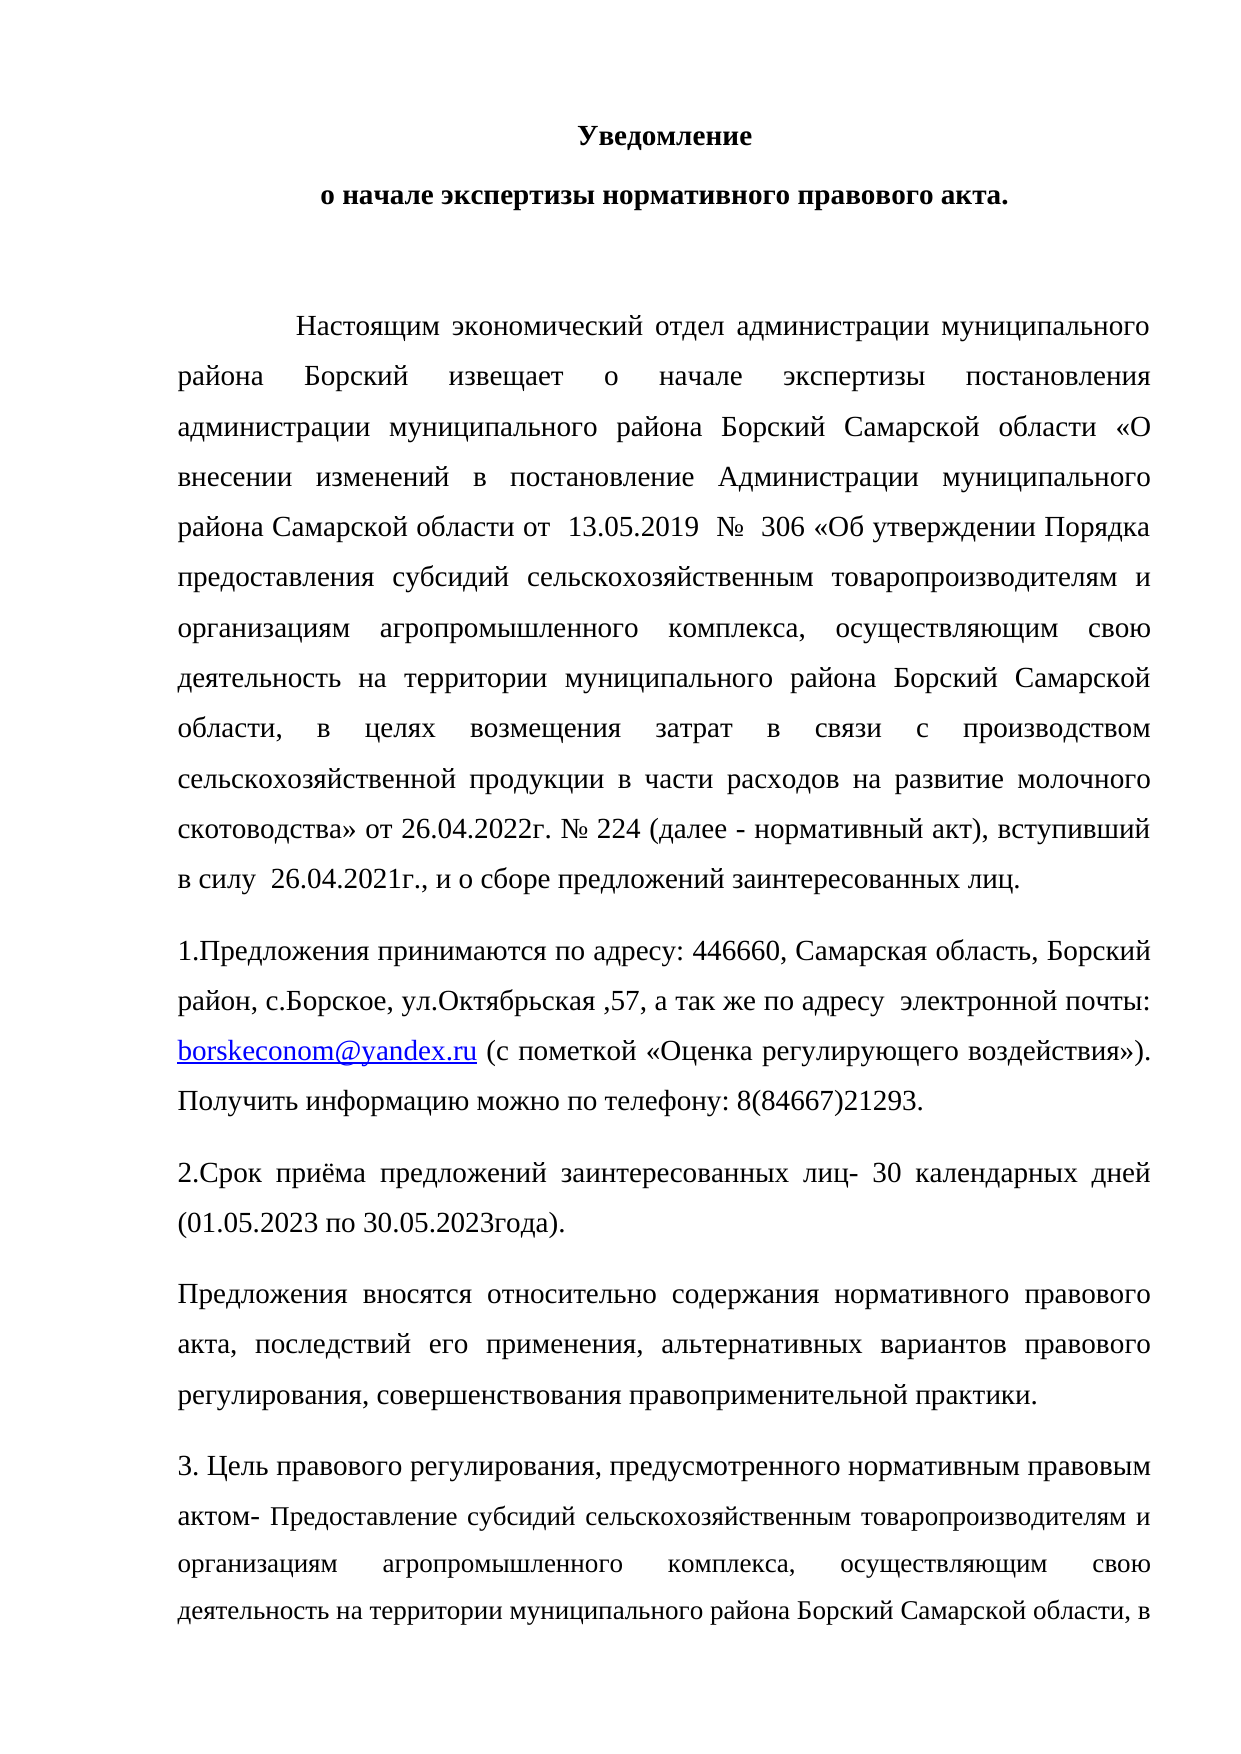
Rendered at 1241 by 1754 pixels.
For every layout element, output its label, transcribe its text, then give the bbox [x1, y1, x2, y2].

text Настоящим экономический отдел администрации муниципального района Борский извещает о начале экспертизы постановления администрации муниципального района Борский Самарской области «О внесении изменений в постановление Администрации муниципального района Самарской области от 13.05.2019 № 306 «Об утверждении Порядка предоставления субсидий сельскохозяйственным товаропроизводителям и организациям агропромышленного комплекса, осуществляющим свою деятельность на территории муниципального района Борский Самарской области, в целях возмещения затрат в связи с производством сельскохозяйственной продукции в части расходов на развитие молочного скотоводства» от 26.04.2022г. № 224 (далее - нормативный акт), вступивший в силу 26.04.2021г., и о сборе предложений заинтересованных лиц. [177, 308, 1152, 895]
text 1.Предложения принимаются по адресу: 446660, Самарская область, Борский район, с.Борское, ул.Октябрьская ,57, а так же по адресу электронной почты: borskeconom@yandex.ru (с пометкой «Оценка регулирующего воздействия»). Получить информацию можно по телефону: 8(84667)21293. [177, 933, 1152, 1117]
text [177, 1448, 1152, 1625]
text Предложения вносятся относительно содержания нормативного правового акта, последствий его применения, альтернативных вариантов правового регулирования, совершенствования правоприменительной практики. [177, 1276, 1152, 1410]
text о начале экспертизы нормативного правового акта. [177, 177, 1152, 211]
text Уведомление [177, 118, 1152, 152]
text 2.Срок приёма предложений заинтересованных лиц- 30 календарных дней (01.05.2023 по 30.05.2023года). [177, 1155, 1152, 1238]
